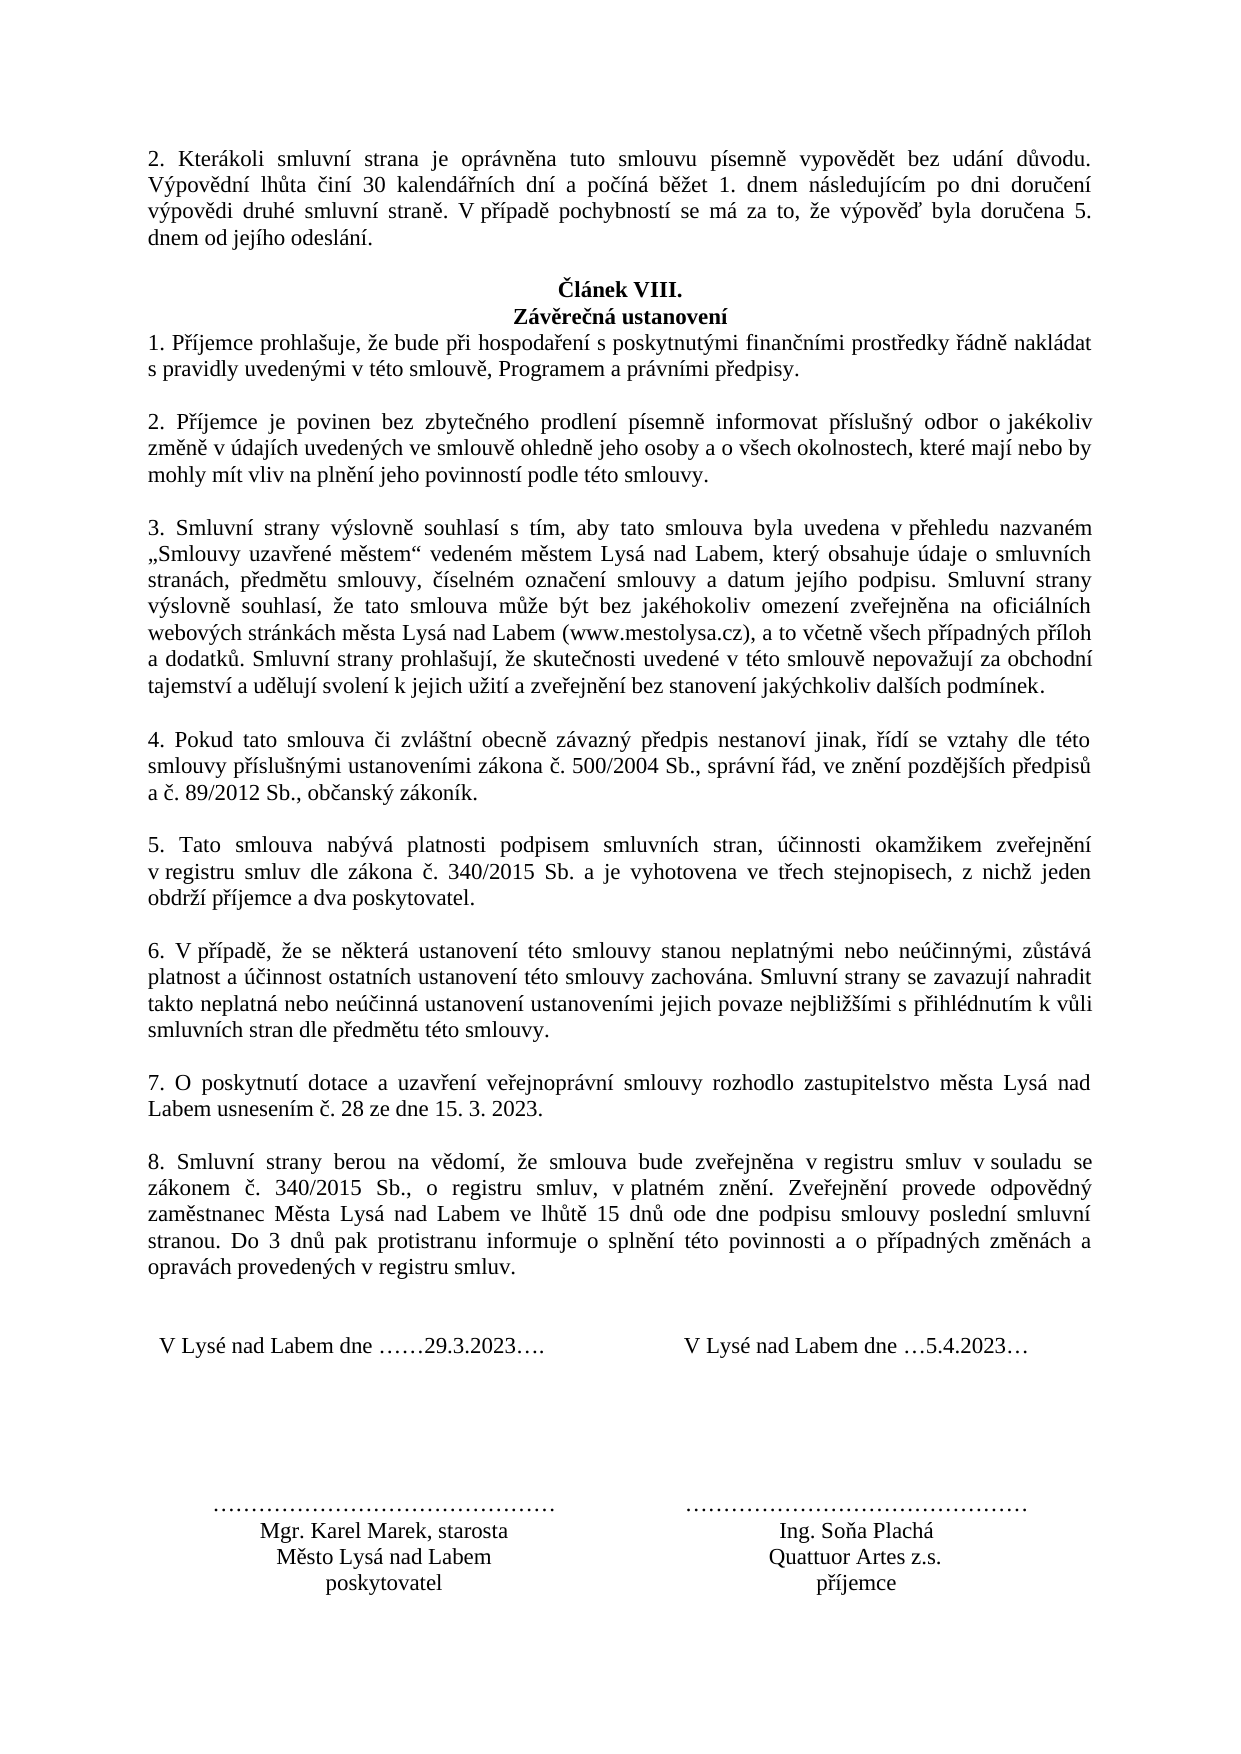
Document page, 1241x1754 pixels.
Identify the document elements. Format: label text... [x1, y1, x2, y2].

text 2. Příjemce je povinen bez zbytečného prodlení písemně informovat příslušný odbor o jakékoliv změně v údajích uvedených ve smlouvě ohledně jeho osoby a o všech okolnostech, které mají nebo by mohly mít vliv na plnění jeho povinností podle této smlouvy. [148, 408, 1093, 487]
text 4. Pokud tato smlouva či zvláštní obecně závazný předpis nestanoví jinak, řídí se vztahy dle této smlouvy příslušnými ustanoveními zákona č. 500/2004 Sb., správní řád, ve znění pozdějších předpisů a č. 89/2012 Sb., občanský zákoník. [148, 726, 1093, 805]
table_cell ……………………………………… Mgr. Karel Marek, starosta Město Lysá nad Labem poskytovatel [148, 1490, 620, 1596]
table_header V Lysé nad Labem dne …5.4.2023… [620, 1306, 1093, 1490]
text 3. Smluvní strany výslovně souhlasí s tím, aby tato smlouva byla uvedena v přehledu nazvaném „Smlouvy uzavřené městem“ vedeném městem Lysá nad Labem, který obsahuje údaje o smluvních stranách, předmětu smlouvy, číselném označení smlouvy a datum jejího podpisu. Smluvní strany výslovně souhlasí, že tato smlouva může být bez jakéhokoliv omezení zveřejněna na oficiálních webových stránkách města Lysá nad Labem (www.mestolysa.cz), a to včetně všech případných příloh a dodatků. Smluvní strany prohlašují, že skutečnosti uvedené v této smlouvě nepovažují za obchodní tajemství a udělují svolení k jejich užití a zveřejnění bez stanovení jakýchkoliv dalších podmínek. [148, 513, 1093, 700]
text 1. Příjemce prohlašuje, že bude při hospodaření s poskytnutými finančními prostředky řádně nakládat s pravidly uvedenými v této smlouvě, Programem a právními předpisy. [148, 329, 1093, 382]
text 5. Tato smlouva nabývá platnosti podpisem smluvních stran, účinnosti okamžikem zveřejnění v registru smluv dle zákona č. 340/2015 Sb. a je vyhotovena ve třech stejnopisech, z nichž jeden obdrží příjemce a dva poskytovatel. [148, 831, 1093, 911]
table_cell ……………………………………… Ing. Soňa Plachá Quattuor Artes z.s. příjemce [620, 1490, 1093, 1596]
text 7. O poskytnutí dotace a uzavření veřejnoprávní smlouvy rozhodlo zastupitelstvo města Lysá nad Labem usnesením č. 28 ze dne 15. 3. 2023. [148, 1069, 1093, 1121]
text 6. V případě, že se některá ustanovení této smlouvy stanou neplatnými nebo neúčinnými, zůstává platnost a účinnost ostatních ustanovení této smlouvy zachována. Smluvní strany se zavazují nahradit takto neplatná nebo neúčinná ustanovení ustanoveními jejich povaze nejbližšími s přihlédnutím k vůli smluvních stran dle předmětu této smlouvy. [148, 937, 1093, 1042]
text Článek VIII. [148, 276, 1093, 303]
text 8. Smluvní strany berou na vědomí, že smlouva bude zveřejněna v registru smluv v souladu se zákonem č. 340/2015 Sb., o registru smluv, v platném znění. Zveřejnění provede odpovědný zaměstnanec Města Lysá nad Labem ve lhůtě 15 dnů ode dne podpisu smlouvy poslední smluvní stranou. Do 3 dnů pak protistranu informuje o splnění této povinnosti a o případných změnách a opravách provedených v registru smluv. [148, 1148, 1093, 1279]
text 2. Kterákoli smluvní strana je oprávněna tuto smlouvu písemně vypovědět bez udání důvodu. Výpovědní lhůta činí 30 kalendářních dní a počíná běžet 1. dnem následujícím po dni doručení výpovědi druhé smluvní straně. V případě pochybností se má za to, že výpověď byla doručena 5. dnem od jejího odeslání. [148, 144, 1093, 250]
text Závěrečná ustanovení [148, 303, 1093, 329]
table_header V Lysé nad Labem dne ……29.3.2023…. [148, 1306, 620, 1490]
